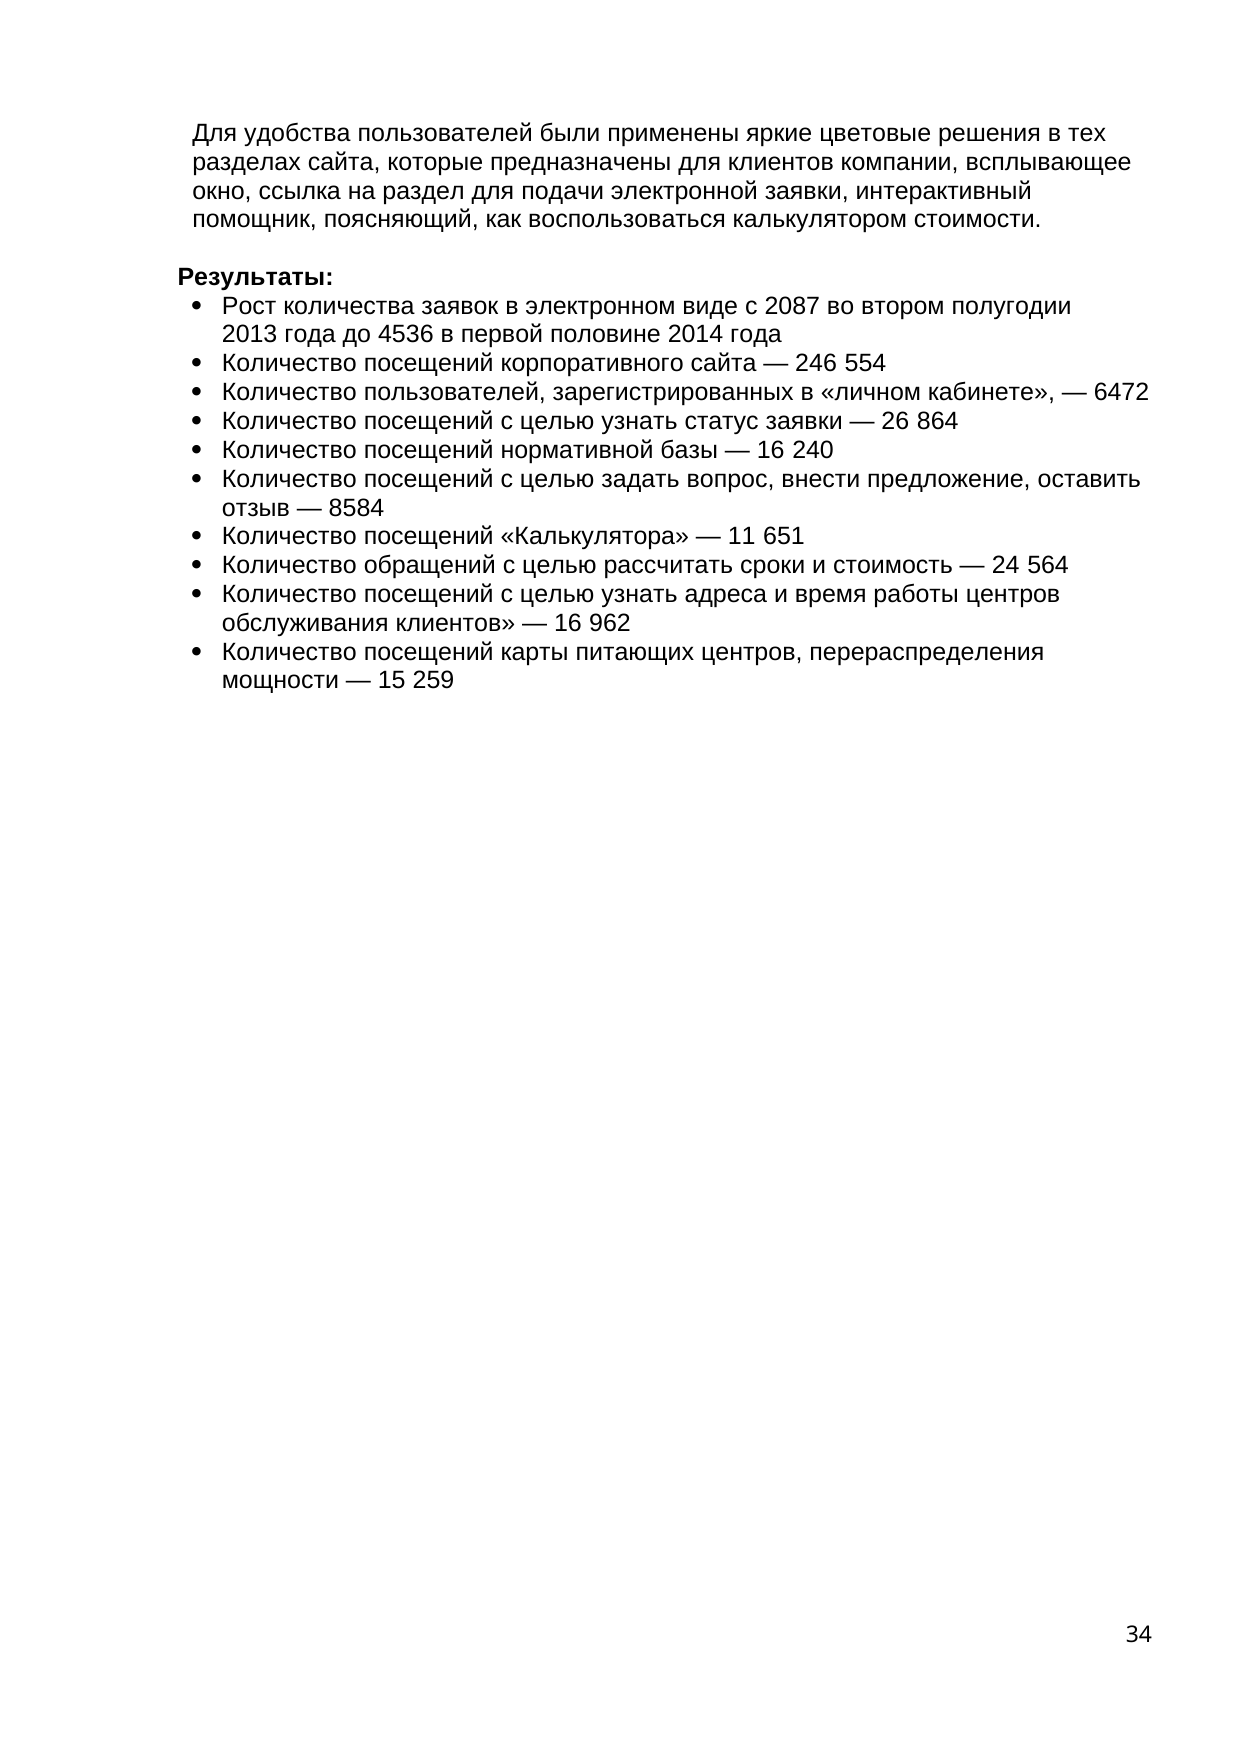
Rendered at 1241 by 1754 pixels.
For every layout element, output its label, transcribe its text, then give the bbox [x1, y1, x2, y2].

list Количество пользователей, зарегистрированных в «личном кабинете», — 6472 [192, 377, 1152, 406]
text Результаты: [177, 262, 1152, 291]
list Количество посещений с целью задать вопрос, внести предложение, оставить отзыв — 8584 [192, 464, 1152, 521]
list Рост количества заявок в электронном виде с 2087 во втором полугодии 2013 года до 4536 в первой половине 2014 года [192, 291, 1152, 348]
list Количество посещений нормативной базы — 16 240 [192, 435, 1152, 464]
list Количество обращений с целью рассчитать сроки и стоимость — 24 564 [192, 550, 1152, 579]
list Количество посещений корпоративного сайта — 246 554 [192, 348, 1152, 377]
list Количество посещений с целью узнать адреса и время работы центров обслуживания клиентов» — 16 962 [192, 579, 1152, 637]
list Количество посещений с целью узнать статус заявки — 26 864 [192, 406, 1152, 435]
list Количество посещений «Калькулятора» — 11 651 [192, 521, 1152, 550]
list Количество посещений карты питающих центров, перераспределения мощности — 15 259 [192, 637, 1152, 694]
text Для удобства пользователей были применены яркие цветовые решения в тех разделах сайта, которые предназначены для клиентов компании, всплывающее окно, ссылка на раздел для подачи электронной заявки, интерактивный помощник, поясняющий, как воспользоваться калькулятором стоимости. [192, 118, 1152, 233]
